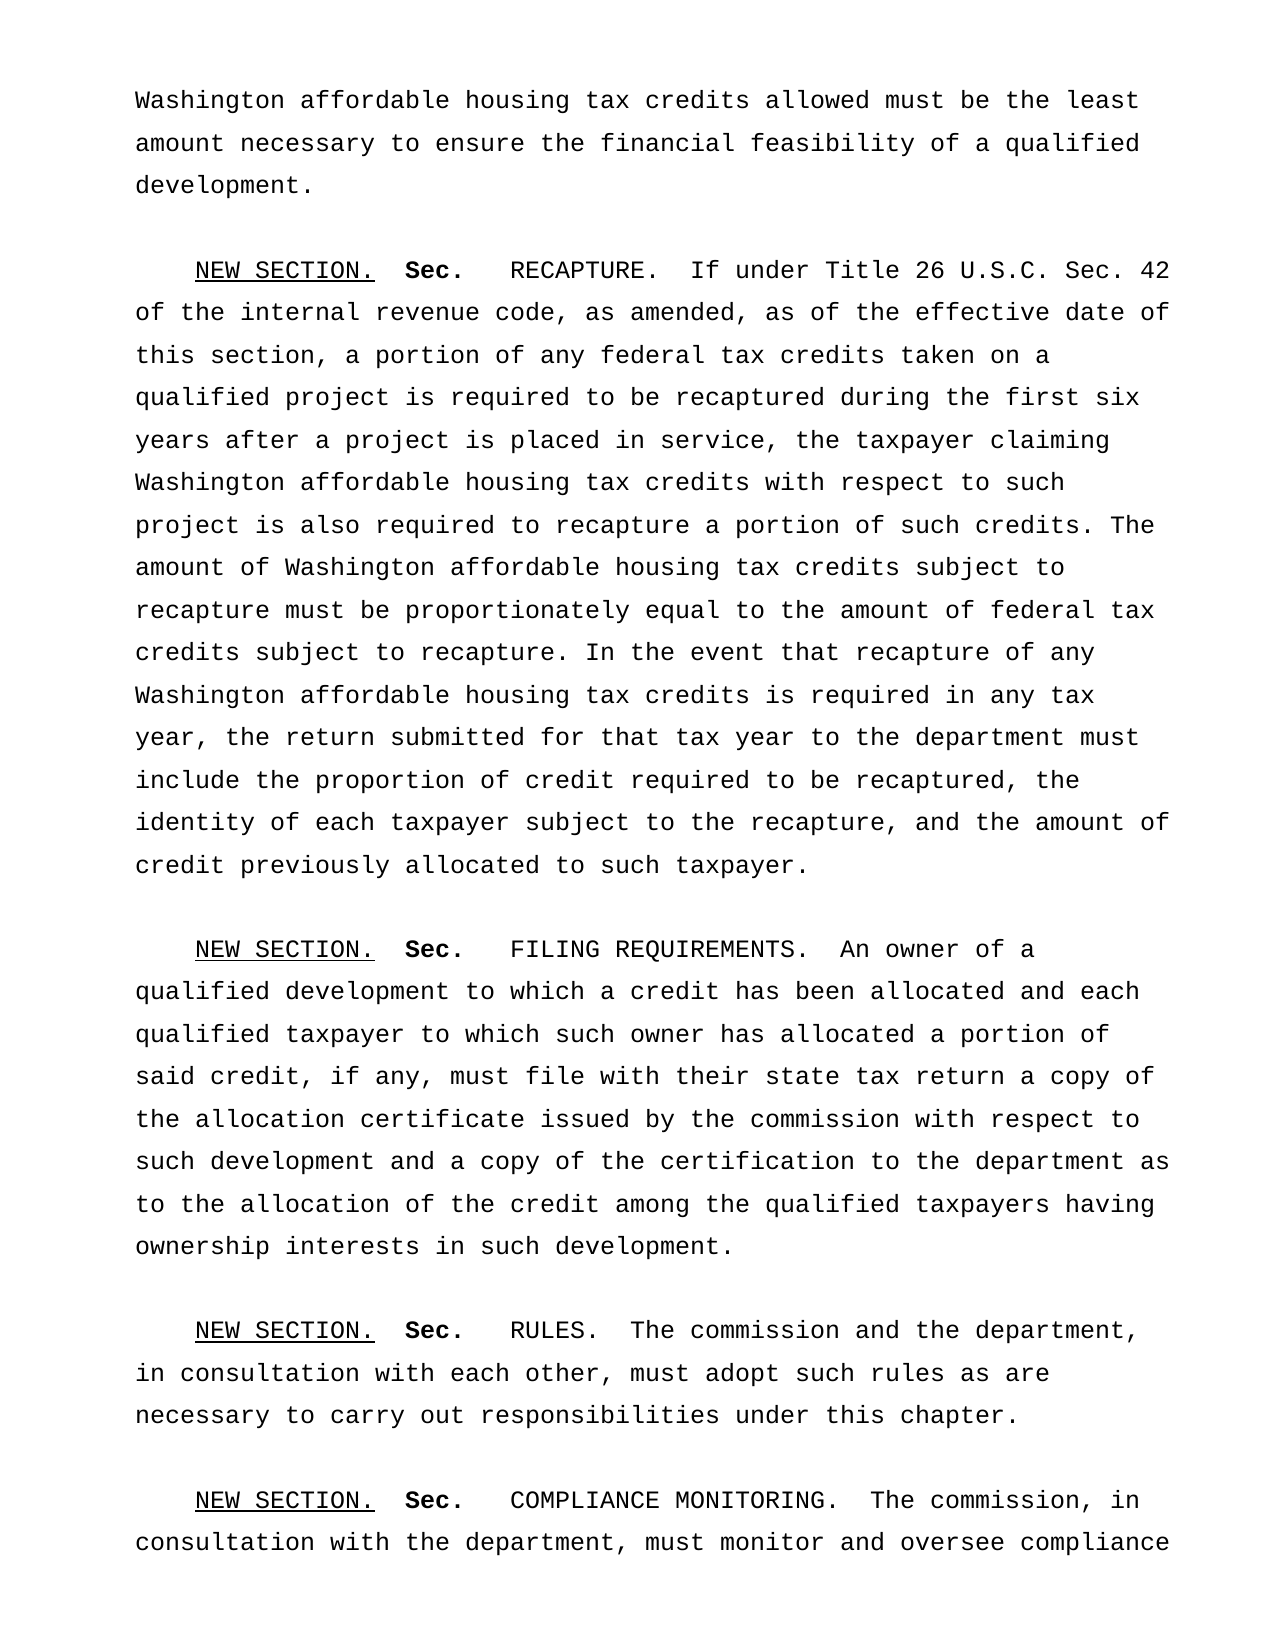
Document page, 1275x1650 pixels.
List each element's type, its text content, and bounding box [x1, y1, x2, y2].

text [135, 75, 1170, 202]
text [135, 1474, 1170, 1559]
text NEW SECTION. Sec. RULES. The commission and the department, in consultation with each other, must adopt such rules as are necessary to carry out responsibilities under this chapter. [135, 1305, 1170, 1432]
text NEW SECTION. Sec. FILING REQUIREMENTS. An owner of a qualified development to which a credit has been allocated and each qualified taxpayer to which such owner has allocated a portion of said credit, if any, must file with their state tax return a copy of the allocation certificate issued by the commission with respect to such development and a copy of the certification to the department as to the allocation of the credit among the qualified taxpayers having ownership interests in such development. [135, 923, 1170, 1263]
text NEW SECTION. Sec. RECAPTURE. If under Title 26 U.S.C. Sec. 42 of the internal revenue code, as amended, as of the effective date of this section, a portion of any federal tax credits taken on a qualified project is required to be recaptured during the first six years after a project is placed in service, the taxpayer claiming Washington affordable housing tax credits with respect to such project is also required to recapture a portion of such credits. The amount of Washington affordable housing tax credits subject to recapture must be proportionately equal to the amount of federal tax credits subject to recapture. In the event that recapture of any Washington affordable housing tax credits is required in any tax year, the return submitted for that tax year to the department must include the proportion of credit required to be recaptured, the identity of each taxpayer subject to the recapture, and the amount of credit previously allocated to such taxpayer. [135, 244, 1170, 882]
